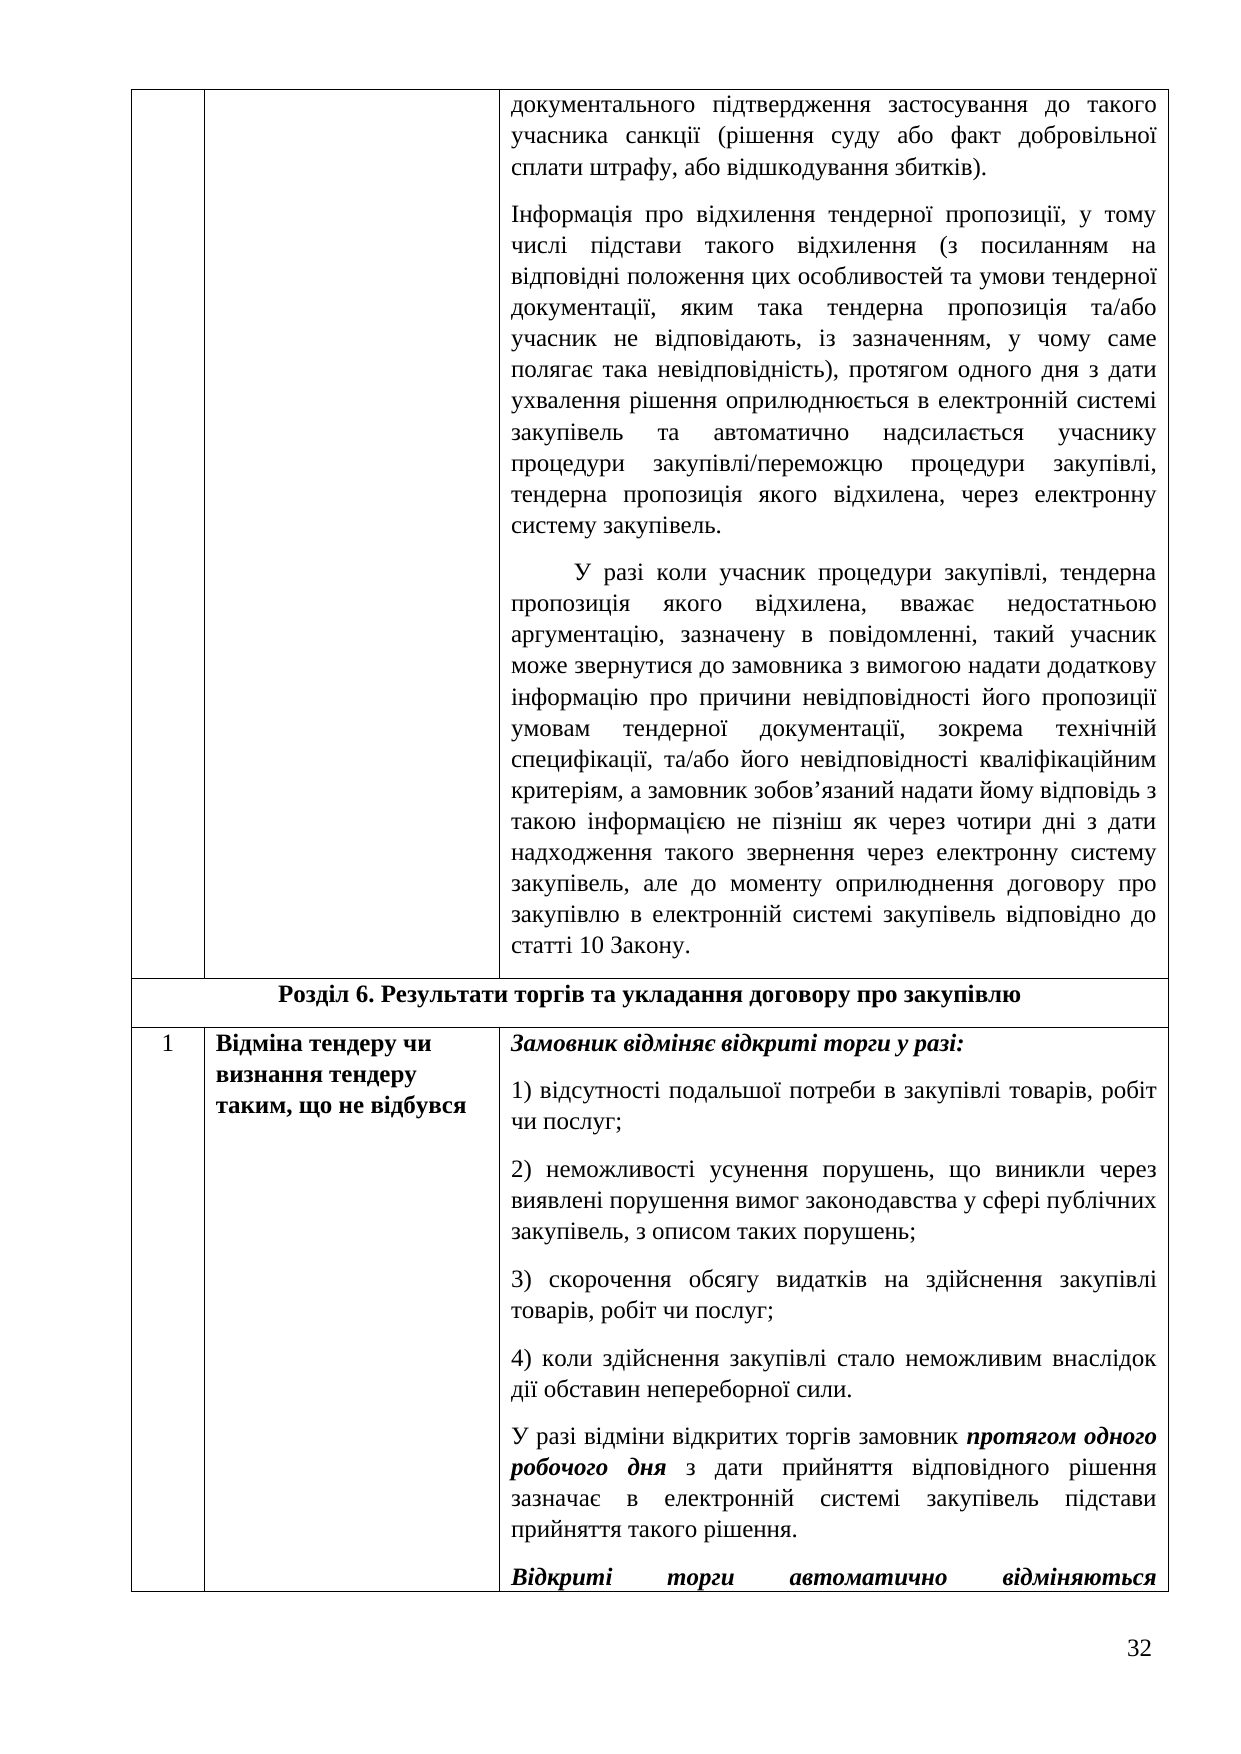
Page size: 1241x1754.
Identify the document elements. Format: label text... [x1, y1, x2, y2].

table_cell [500, 1028, 1168, 1591]
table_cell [205, 1028, 499, 1591]
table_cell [500, 90, 1168, 977]
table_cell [205, 90, 499, 977]
table_cell Розділ 6. Результати торгів та укладання договору про закупівлю [132, 979, 1168, 1027]
table_cell 1 [132, 1028, 204, 1591]
table_cell 3 [132, 90, 204, 977]
